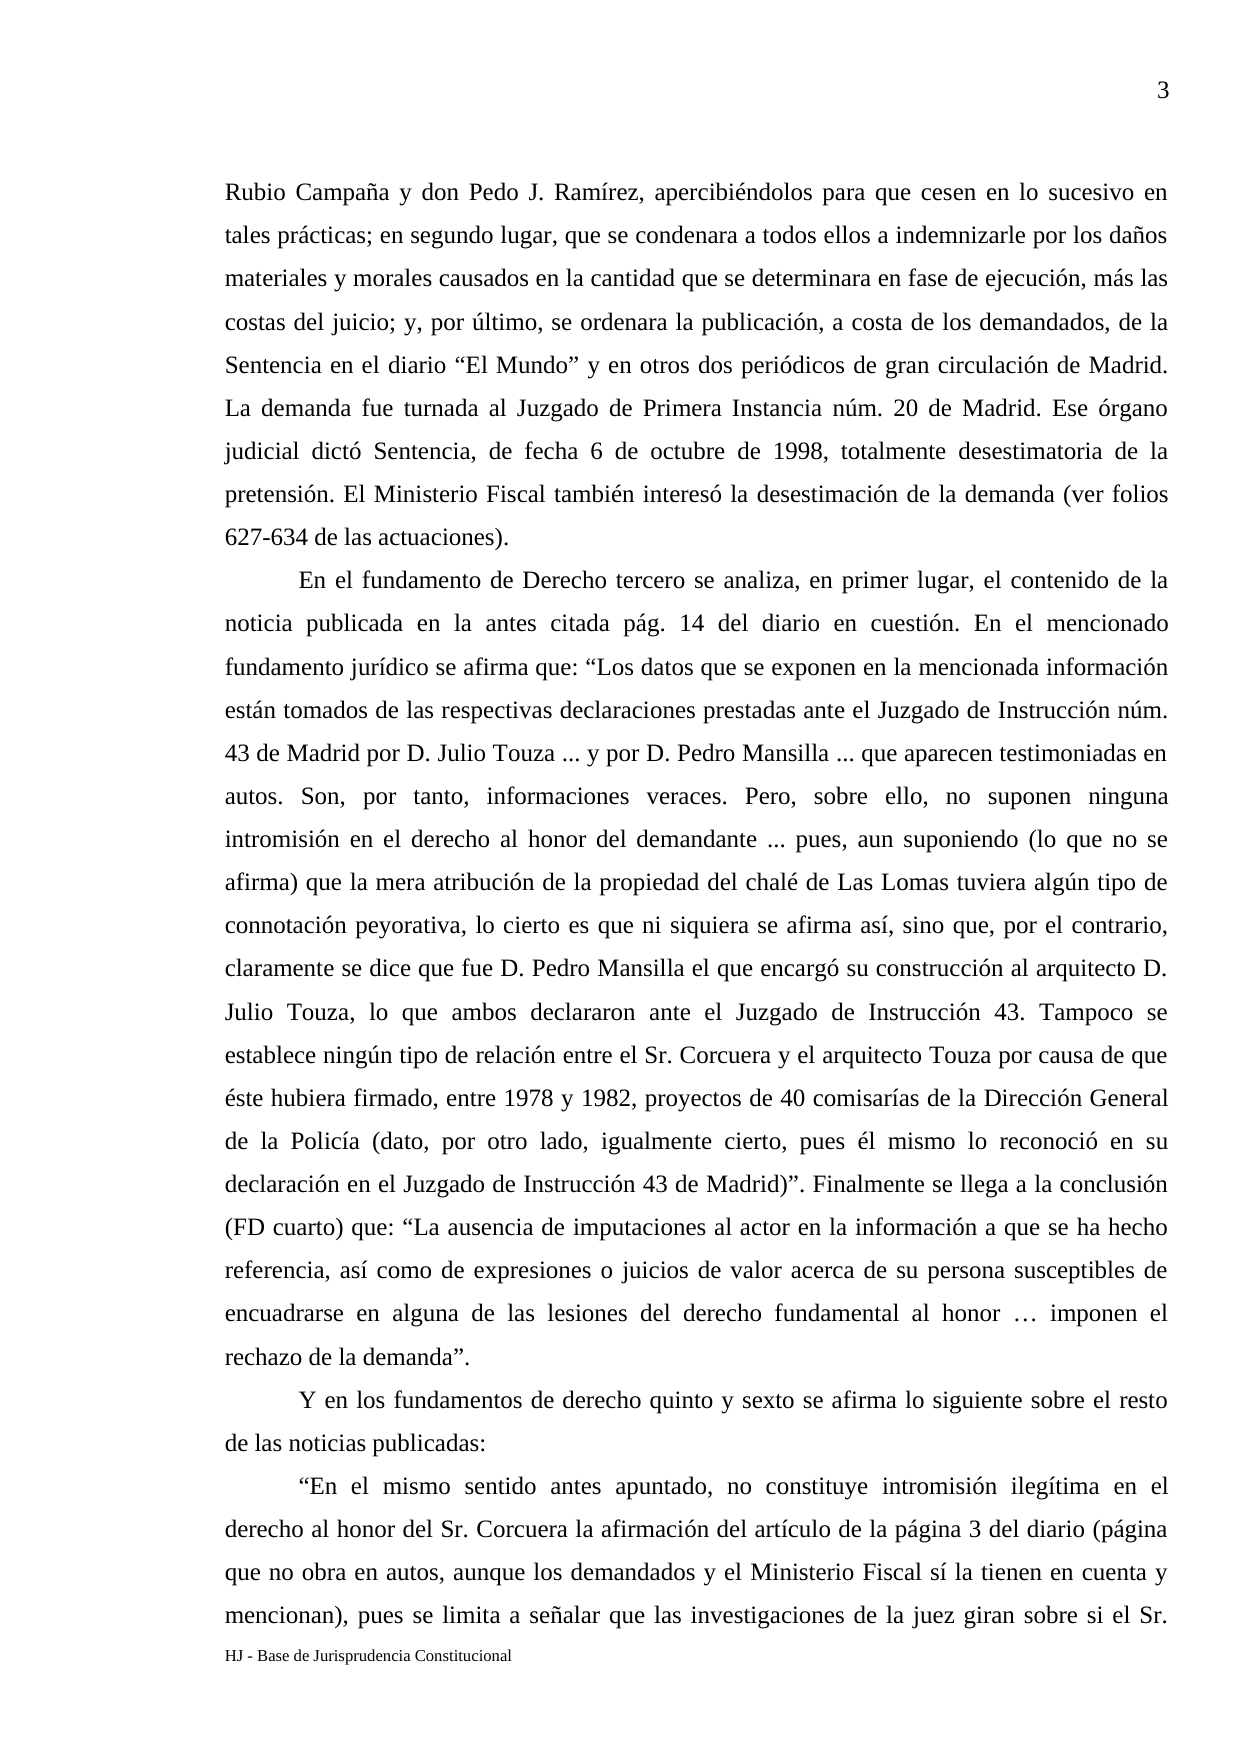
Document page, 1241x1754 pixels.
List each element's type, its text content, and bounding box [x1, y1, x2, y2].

text Y en los fundamentos de derecho quinto y sexto se afirma lo siguiente sobre el resto de las noticias publicadas: [224, 1385, 1169, 1457]
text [224, 1471, 1169, 1629]
text En el fundamento de Derecho tercero se analiza, en primer lugar, el contenido de la noticia publicada en la antes citada pág. 14 del diario en cuestión. En el mencionado fundamento jurídico se afirma que: “Los datos que se exponen en la mencionada información están tomados de las respectivas declaraciones prestadas ante el Juzgado de Instrucción núm. 43 de Madrid por D. Julio Touza ... y por D. Pedro Mansilla ... que aparecen testimoniadas en autos. Son, por tanto, informaciones veraces. Pero, sobre ello, no suponen ninguna intromisión en el derecho al honor del demandante ... pues, aun suponiendo (lo que no se afirma) que la mera atribución de la propiedad del chalé de Las Lomas tuviera algún tipo de connotación peyorativa, lo cierto es que ni siquiera se afirma así, sino que, por el contrario, claramente se dice que fue D. Pedro Mansilla el que encargó su construcción al arquitecto D. Julio Touza, lo que ambos declararon ante el Juzgado de Instrucción 43. Tampoco se establece ningún tipo de relación entre el Sr. Corcuera y el arquitecto Touza por causa de que éste hubiera firmado, entre 1978 y 1982, proyectos de 40 comisarías de la Dirección General de la Policía (dato, por otro lado, igualmente cierto, pues él mismo lo reconoció en su declaración en el Juzgado de Instrucción 43 de Madrid)”. Finalmente se llega a la conclusión (FD cuarto) que: “La ausencia de imputaciones al actor en la información a que se ha hecho referencia, así como de expresiones o juicios de valor acerca de su persona susceptibles de encuadrarse en alguna de las lesiones del derecho fundamental al honor … imponen el rechazo de la demanda”. [224, 565, 1169, 1370]
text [224, 177, 1169, 551]
